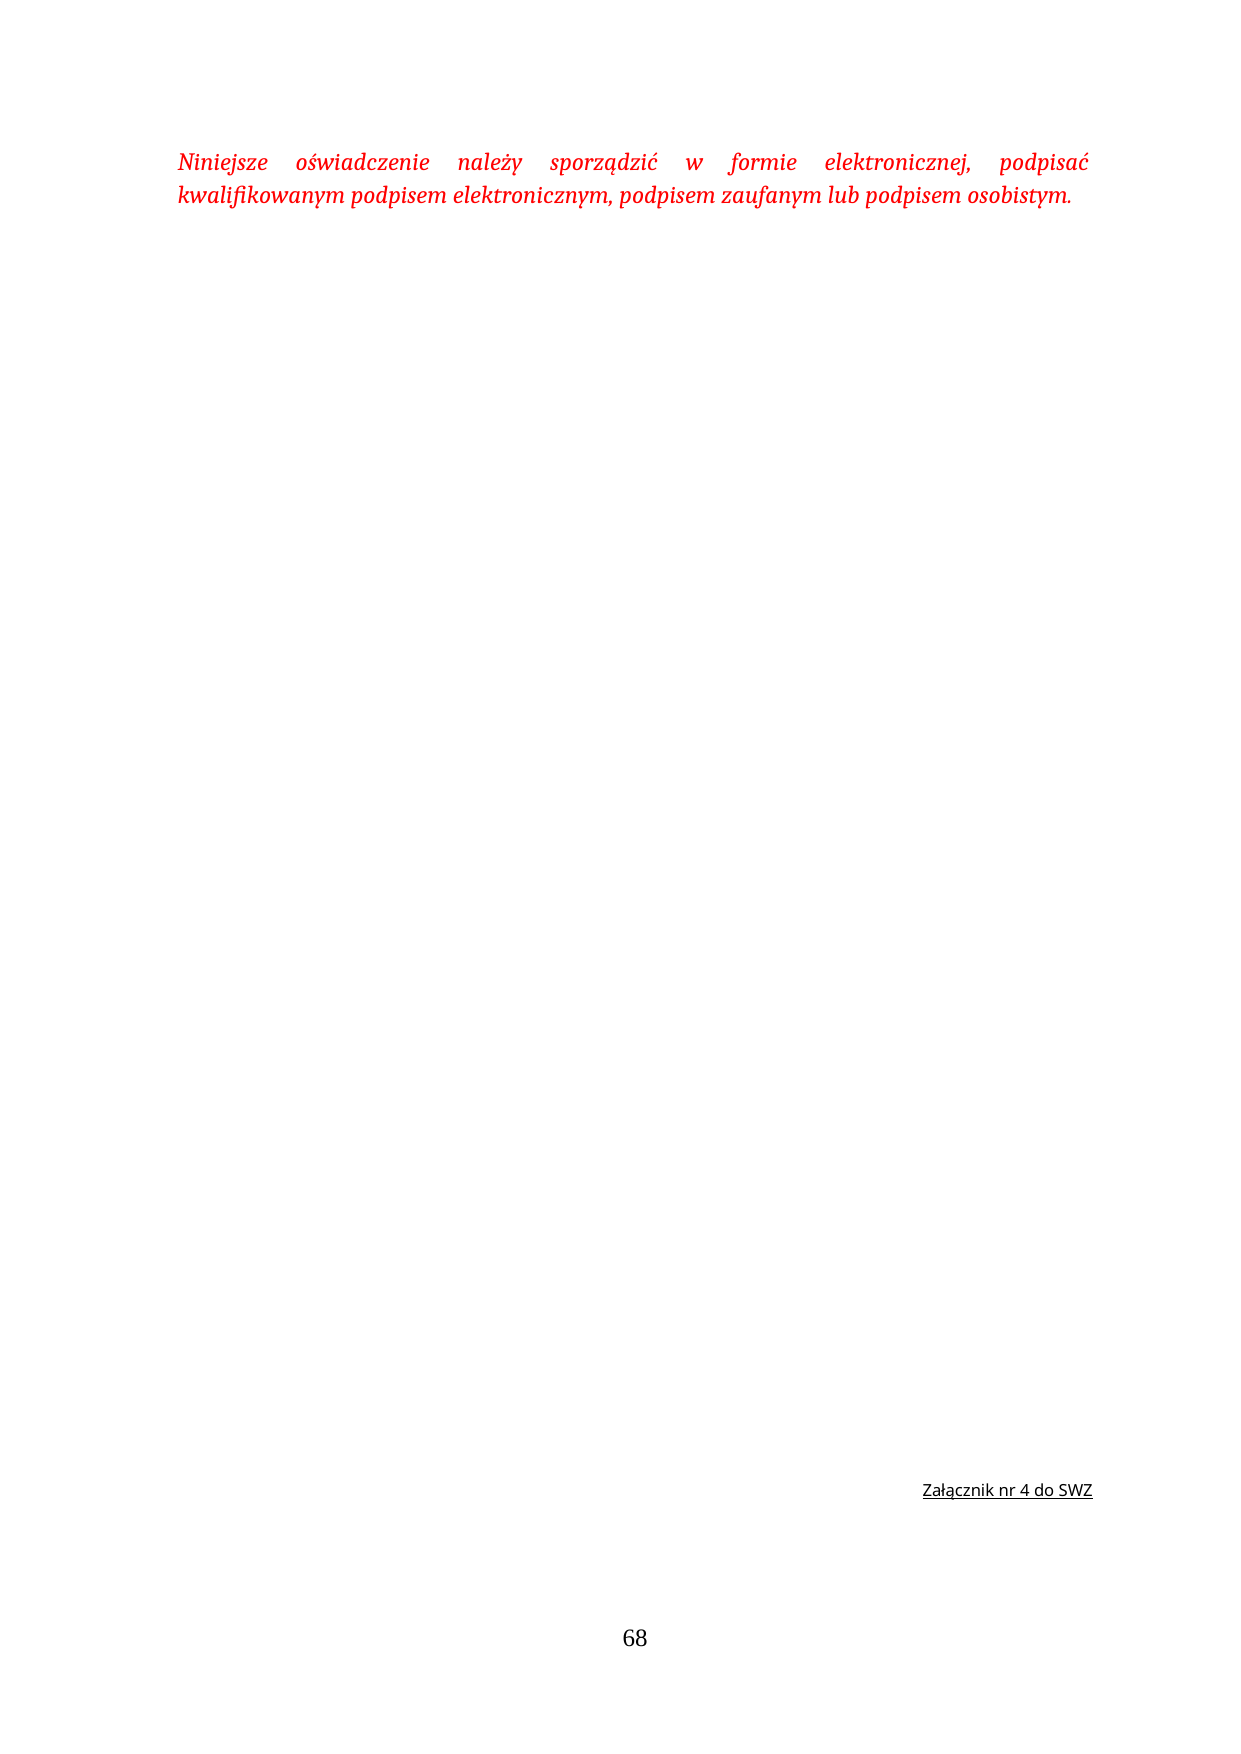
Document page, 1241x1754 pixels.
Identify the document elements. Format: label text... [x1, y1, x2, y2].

text Niniejsze oświadczenie należy sporządzić w formie elektronicznej, podpisać kwalifikowanym podpisem elektronicznym, podpisem zaufanym lub podpisem osobistym. [177, 148, 1093, 209]
text Załącznik nr 4 do SWZ [177, 1479, 1093, 1501]
